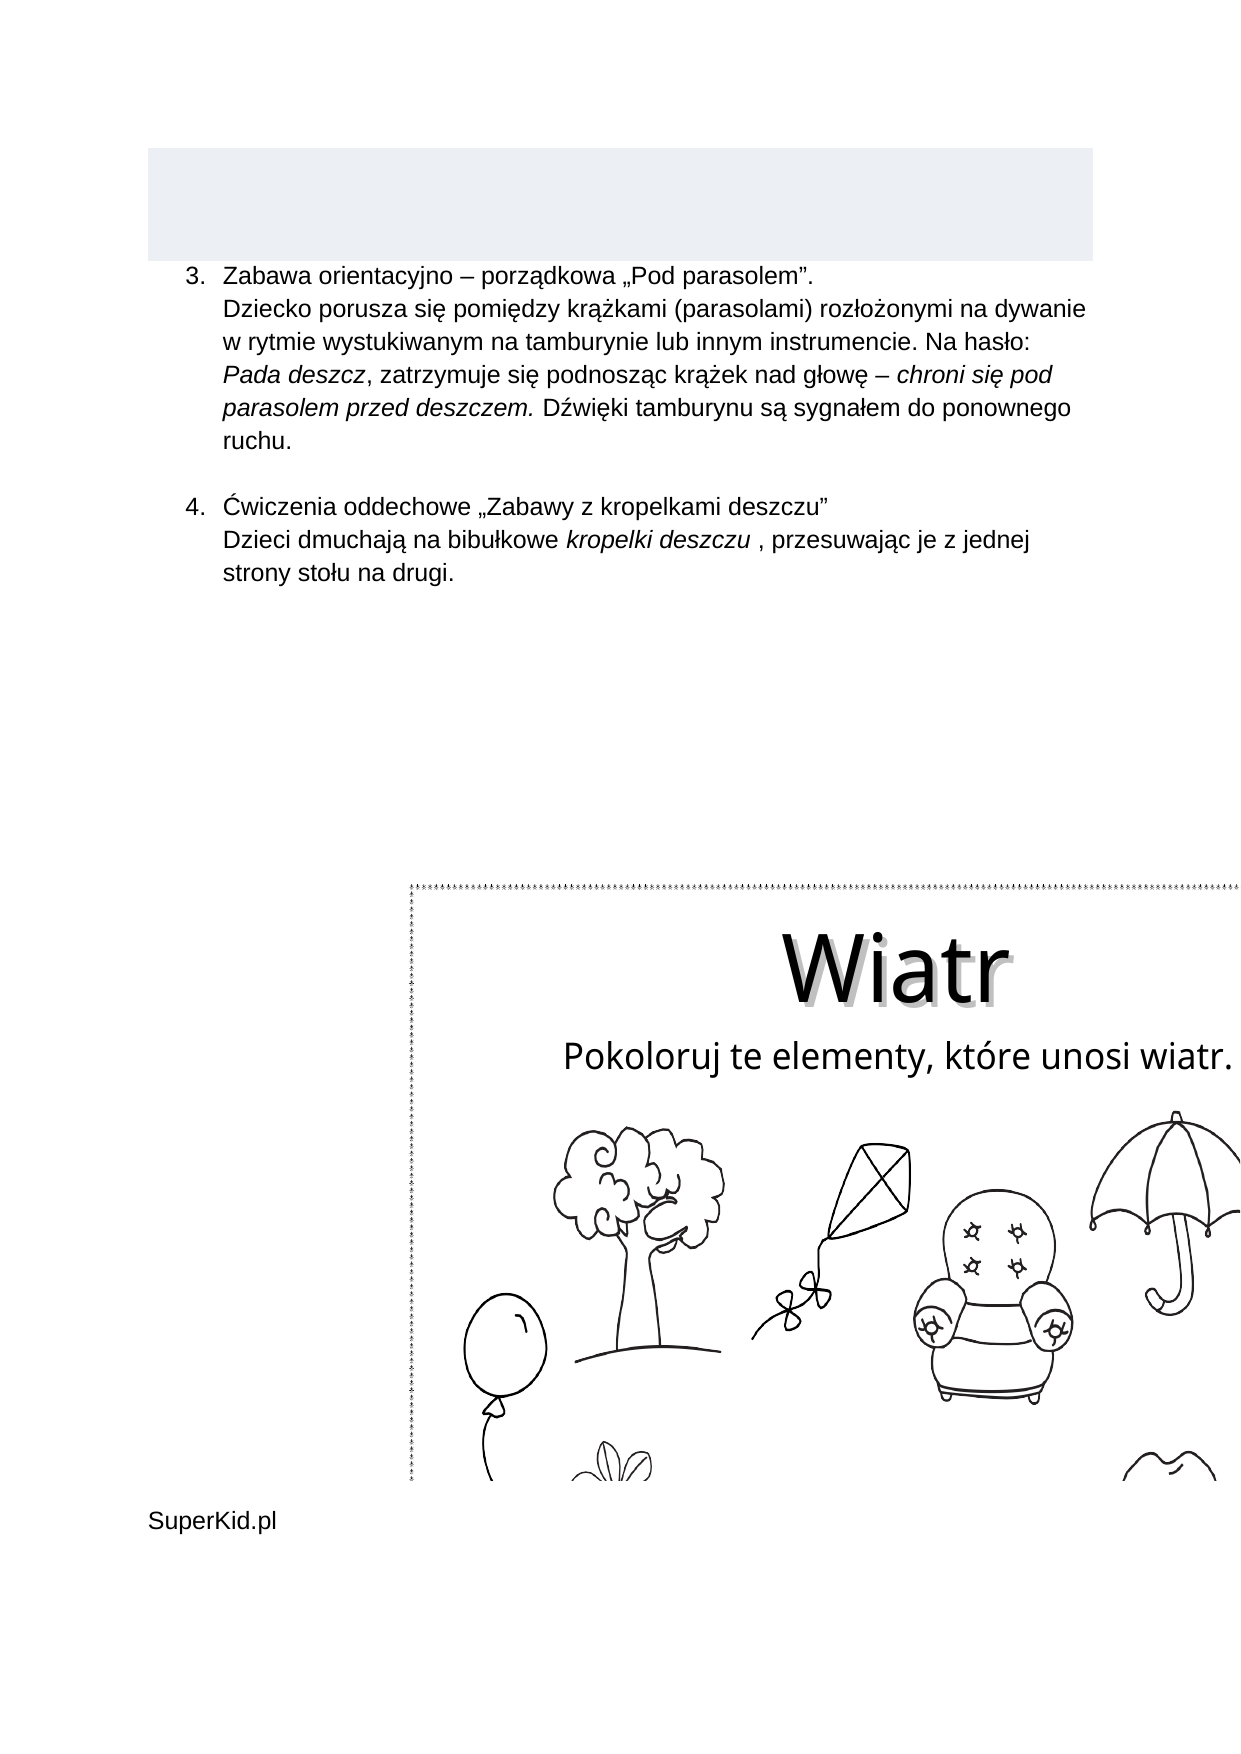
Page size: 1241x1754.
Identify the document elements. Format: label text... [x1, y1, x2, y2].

list Dziecko porusza się pomiędzy krążkami (parasolami) rozłożonymi na dywanie w rytmie wystukiwanym na tamburynie lub innym instrumencie. Na hasło: Pada deszcz, zatrzymuje się podnosząc krążek nad głowę – chroni się pod parasolem przed deszczem. Dźwięki tamburynu są sygnałem do ponownego ruchu. [223, 294, 1093, 454]
list Zabawa orientacyjno – porządkowa „Pod parasolem”. [185, 261, 1093, 289]
list Dzieci dmuchają na bibułkowe kropelki deszczu , przesuwając je z jednej strony stołu na drugi. [223, 525, 1093, 587]
list Ćwiczenia oddechowe „Zabawy z kropelkami deszczu” [185, 492, 1093, 521]
text SuperKid.pl [148, 1506, 1093, 1534]
